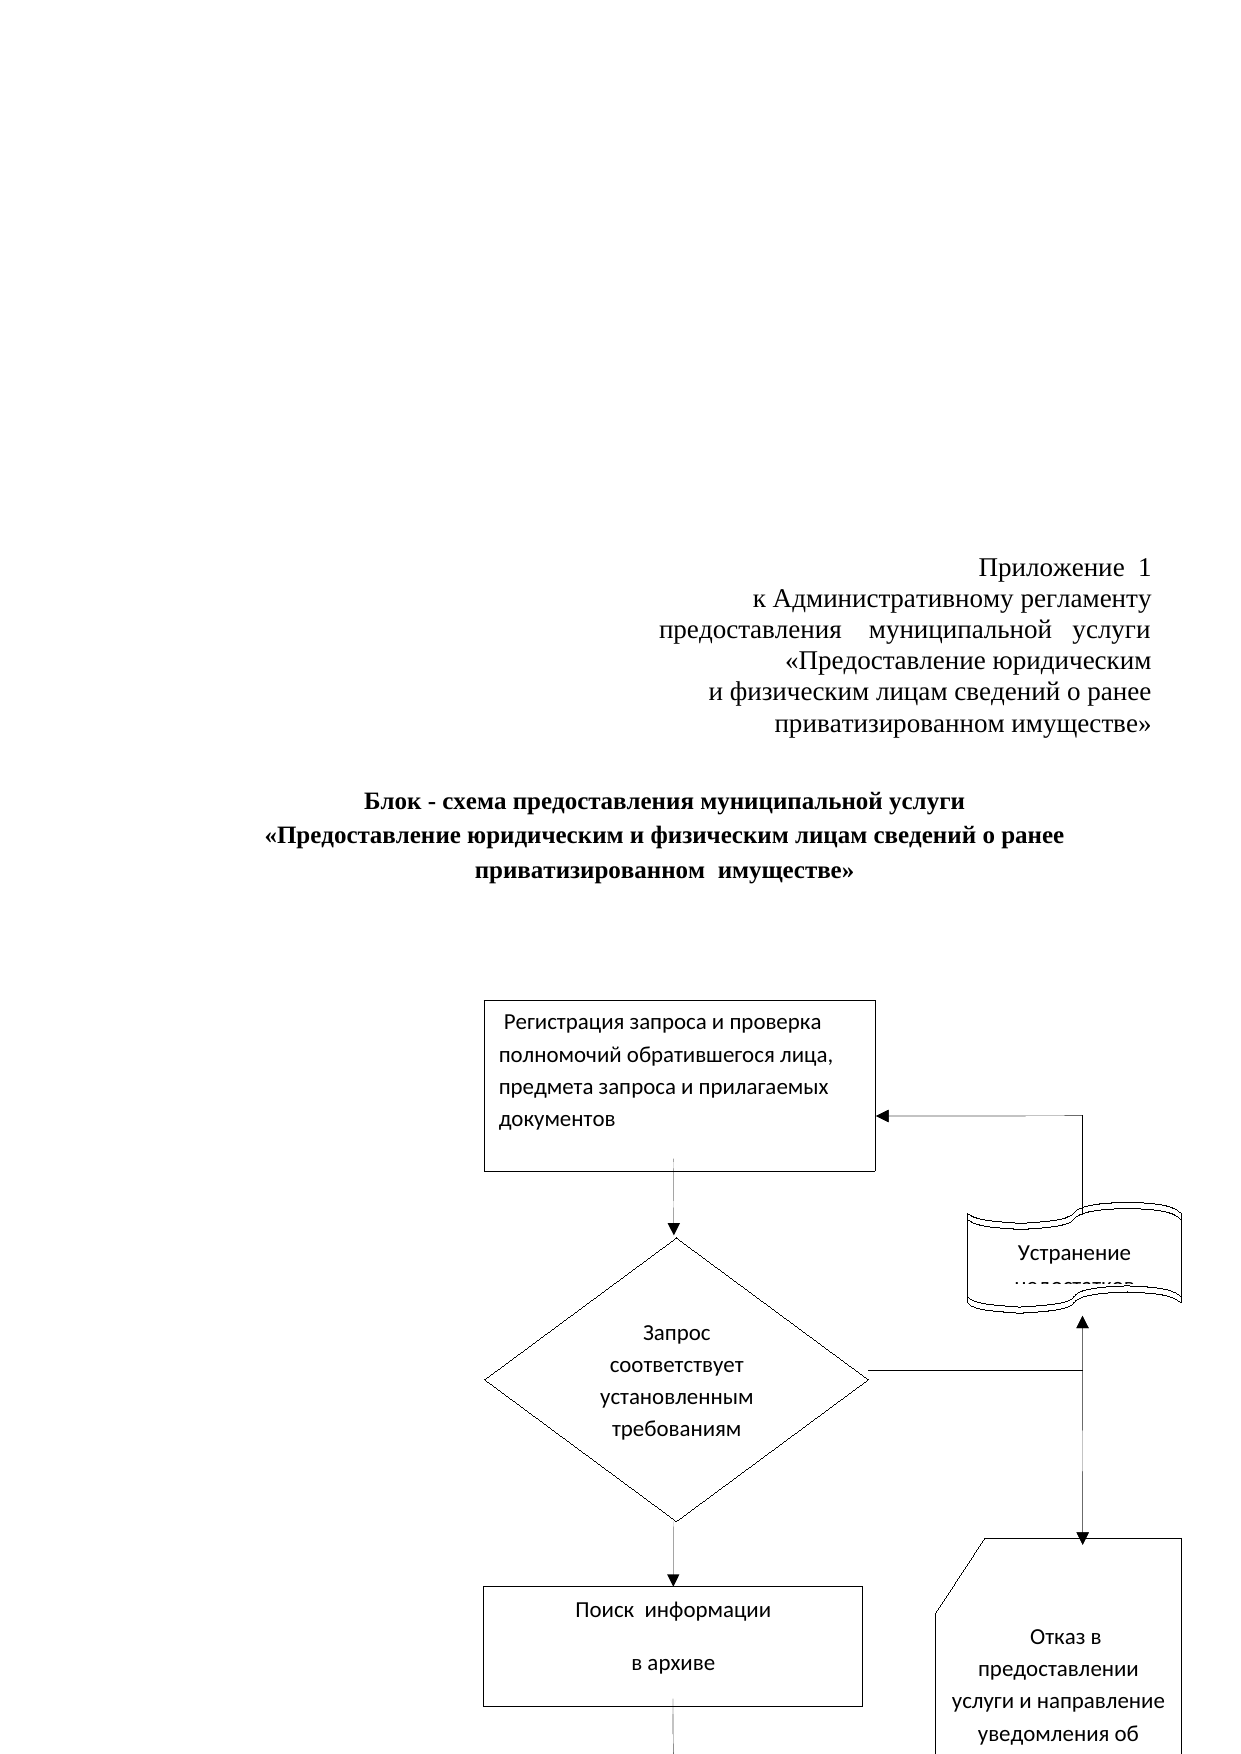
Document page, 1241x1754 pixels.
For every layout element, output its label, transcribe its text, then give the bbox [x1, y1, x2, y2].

text Блок - схема предоставления муниципальной услуги [177, 786, 1152, 815]
text «Предоставление юридическим и физическим лицам сведений о ранее [177, 820, 1152, 849]
text приватизированном имуществе» [177, 855, 1152, 884]
text Приложение 1 [177, 551, 1152, 582]
text и физическим лицам сведений о ранее [177, 676, 1152, 707]
text предоставления муниципальной услуги [177, 613, 1152, 644]
text приватизированном имуществе» [177, 707, 1152, 738]
text к Административному регламенту [177, 582, 1152, 613]
text «Предоставление юридическим [177, 644, 1152, 676]
